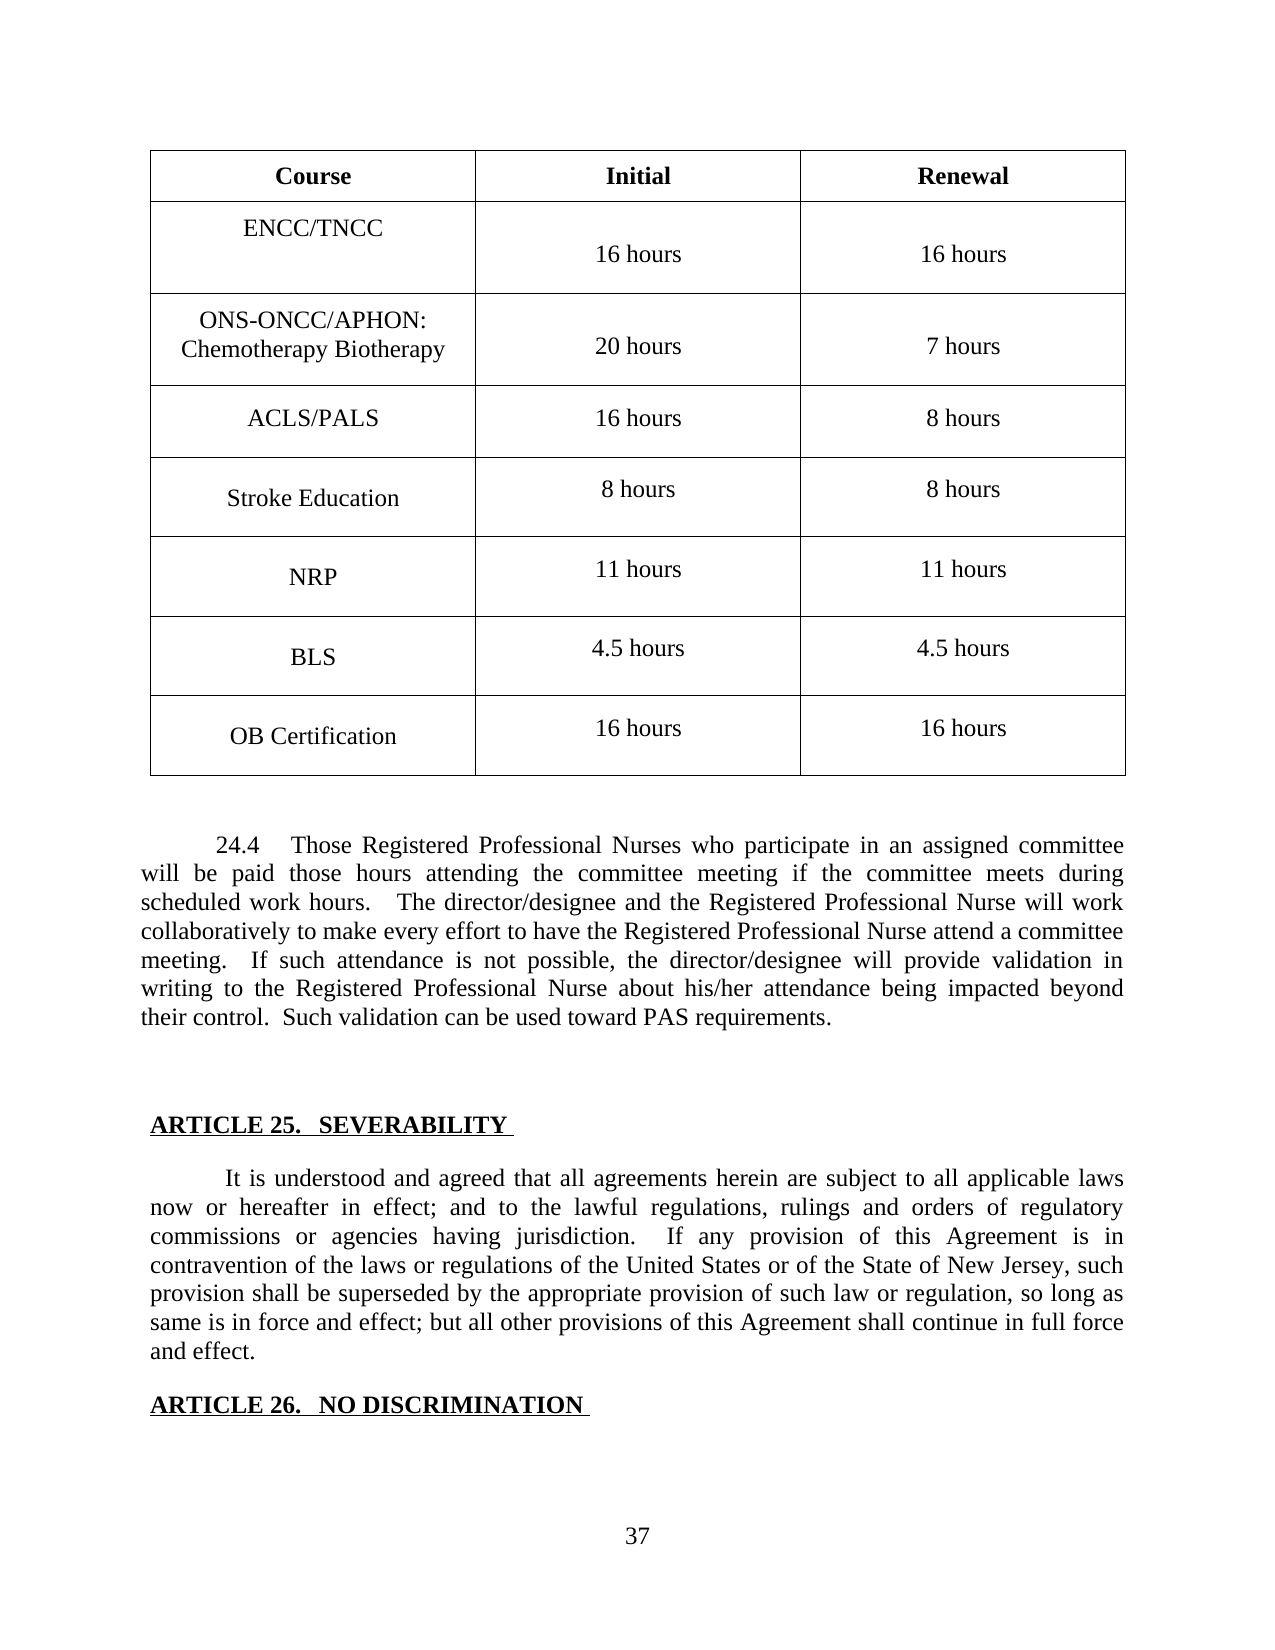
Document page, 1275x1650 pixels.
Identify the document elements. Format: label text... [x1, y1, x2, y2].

table_cell 20 hours [476, 294, 800, 385]
table_cell 7 hours [801, 294, 1125, 385]
table_cell 16 hours [476, 386, 800, 457]
table_cell 8 hours [801, 386, 1125, 457]
table_cell 11 hours [476, 537, 800, 616]
table_cell 16 hours [476, 202, 800, 293]
subtitle SEVERABILITY [150, 1110, 1125, 1138]
table_cell 11 hours [801, 537, 1125, 616]
table_header Initial [476, 151, 800, 201]
table_cell 8 hours [801, 458, 1125, 536]
table_header Course [151, 151, 475, 201]
text It is understood and agreed that all agreements herein are subject to all applicable laws now or hereafter in effect; and to the lawful regulations, rulings and orders of regulatory commissions or agencies having jurisdiction. If any provision of this Agreement is in contravention of the laws or regulations of the United States or of the State of New Jersey, such provision shall be superseded by the appropriate provision of such law or regulation, so long as same is in force and effect; but all other provisions of this Agreement shall continue in full force and effect. [150, 1163, 1125, 1365]
subtitle Those Registered Professional Nurses who participate in an assigned committee will be paid those hours attending the committee meeting if the committee meets during scheduled work hours. The director/designee and the Registered Professional Nurse will work collaboratively to make every effort to have the Registered Professional Nurse attend a committee meeting. If such attendance is not possible, the director/designee will provide validation in writing to the Registered Professional Nurse about his/her attendance being impacted beyond their control. Such validation can be used toward PAS requirements. [141, 830, 1125, 1031]
table_cell 8 hours [476, 458, 800, 536]
subtitle NO DISCRIMINATION [150, 1390, 1125, 1418]
table_cell 4.5 hours [801, 617, 1125, 695]
table_cell 16 hours [476, 696, 800, 775]
table_cell BLS [151, 617, 475, 695]
table_cell ACLS/PALS [151, 386, 475, 457]
table_cell Stroke Education [151, 458, 475, 536]
table_cell OB Certification [151, 696, 475, 775]
table_cell ONS-ONCC/APHON: Chemotherapy Biotherapy [151, 294, 475, 385]
table_cell 4.5 hours [476, 617, 800, 695]
table_cell ENCC/TNCC [151, 202, 475, 293]
table_cell 16 hours [801, 202, 1125, 293]
table_cell NRP [151, 537, 475, 616]
table_header Renewal [801, 151, 1125, 201]
table_cell 16 hours [801, 696, 1125, 775]
